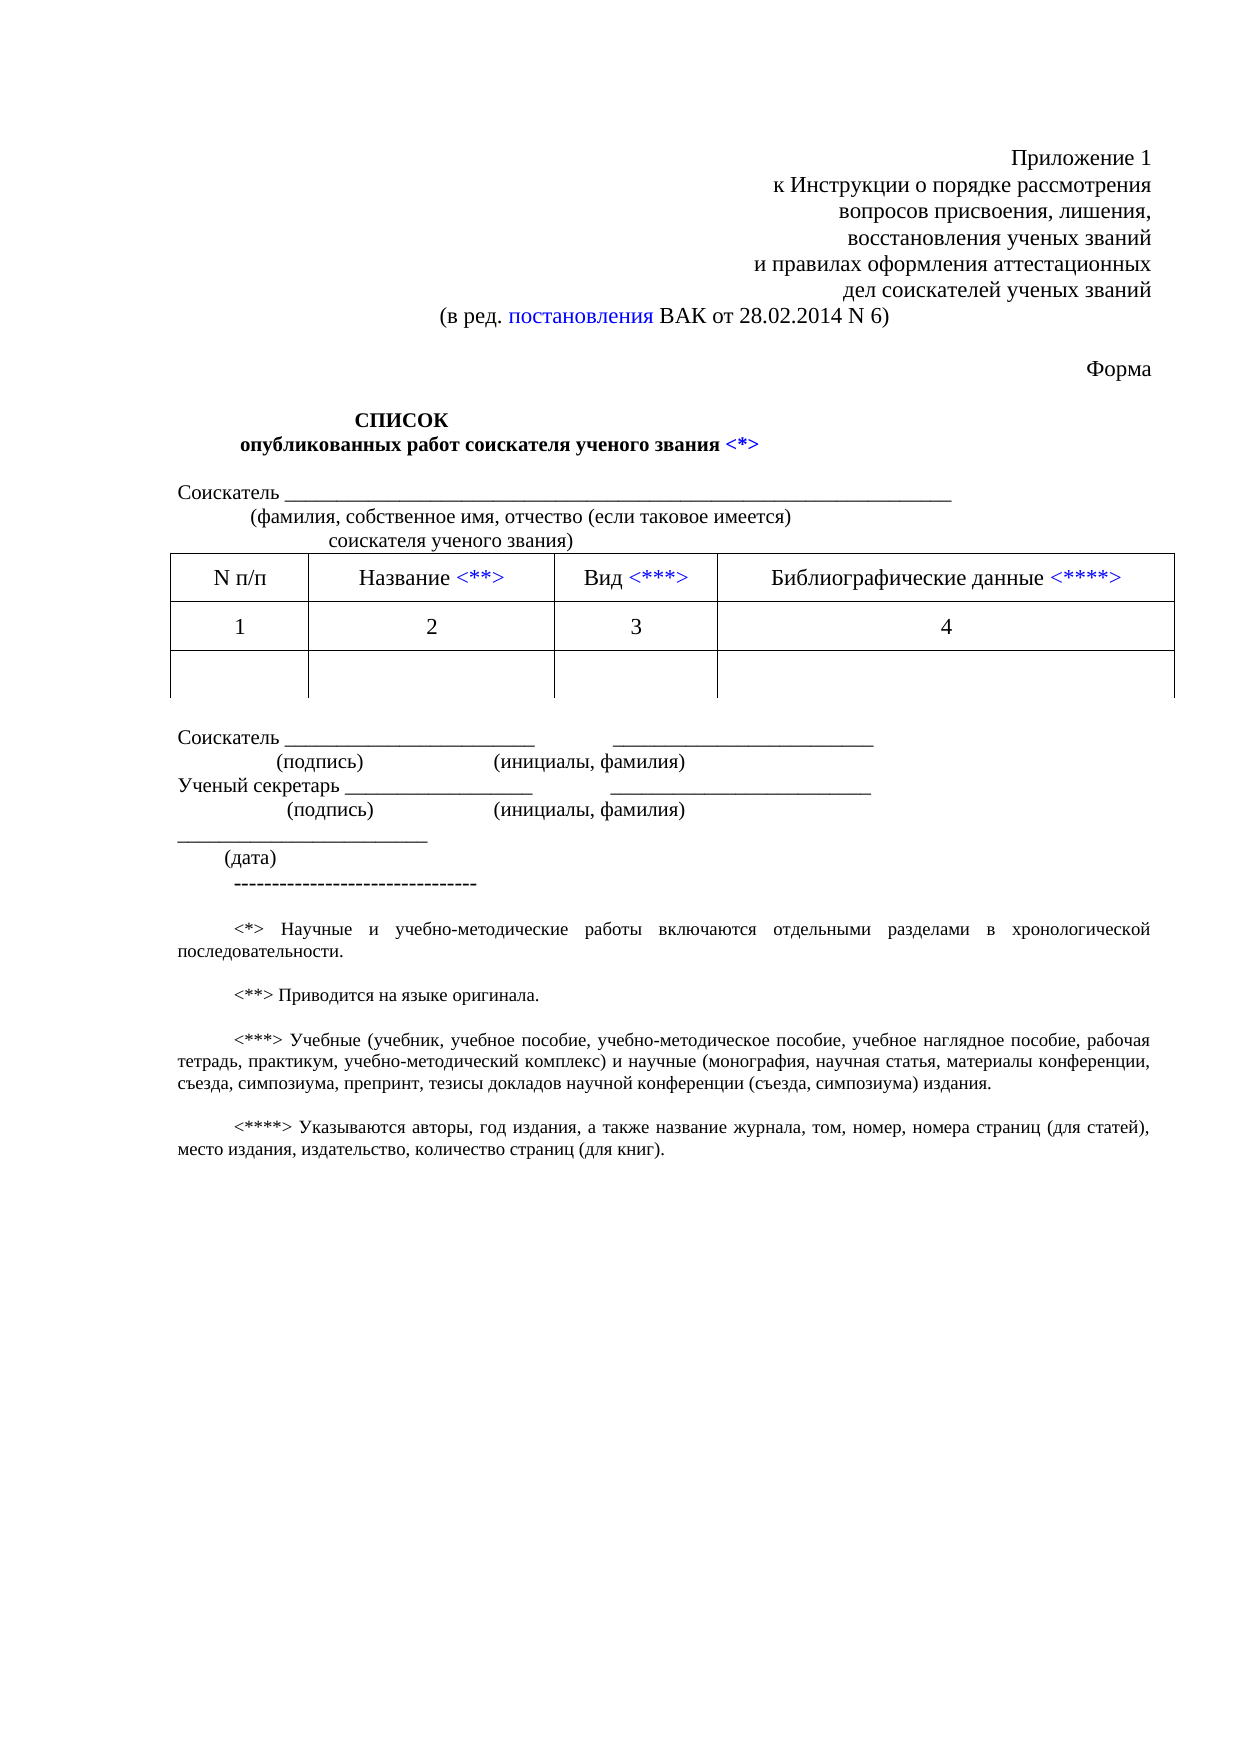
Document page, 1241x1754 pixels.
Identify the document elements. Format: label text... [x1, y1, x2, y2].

text и правилах оформления аттестационных [177, 250, 1152, 276]
text ________________________ [177, 821, 1152, 845]
text <**> Приводится на языке оригинала. [177, 984, 1152, 1006]
text <***> Учебные (учебник, учебное пособие, учебно-методическое пособие, учебное наглядное пособие, рабочая тетрадь, практикум, учебно-методический комплекс) и научные (монография, научная статья, материалы конференции, съезда, симпозиума, препринт, тезисы докладов научной конференции (съезда, симпозиума) издания. [177, 1029, 1152, 1093]
text Соискатель ________________________ _________________________ [177, 725, 1152, 749]
text (фамилия, собственное имя, отчество (если таковое имеется) [177, 504, 1152, 528]
text Приложение 1 [177, 144, 1152, 171]
text (подпись) (инициалы, фамилия) [177, 749, 1152, 773]
text соискателя ученого звания) [177, 528, 1152, 552]
text СПИСОК [177, 408, 1152, 432]
table_cell [171, 651, 308, 698]
text <****> Указываются авторы, год издания, а также название журнала, том, номер, номера страниц (для статей), место издания, издательство, количество страниц (для книг). [177, 1116, 1152, 1159]
table_header Вид <***> [555, 554, 717, 601]
text восстановления ученых званий [177, 223, 1152, 250]
text <*> Научные и учебно-методические работы включаются отдельными разделами в хронологической последовательности. [177, 918, 1152, 961]
text опубликованных работ соискателя ученого звания <*> [177, 432, 1152, 456]
table_header Библиографические данные <****> [718, 554, 1174, 601]
table_cell 1 [171, 602, 308, 650]
text (дата) [177, 845, 1152, 869]
text Соискатель ________________________________________________________________ [177, 480, 1152, 504]
text к Инструкции о порядке рассмотрения [177, 171, 1152, 197]
table_header Название <**> [309, 554, 554, 601]
table_header N п/п [171, 554, 308, 601]
table_cell 4 [718, 602, 1174, 650]
table_cell [555, 651, 717, 698]
text (в ред. постановления ВАК от 28.02.2014 N 6) [177, 303, 1152, 329]
table_cell [718, 651, 1174, 698]
text (подпись) (инициалы, фамилия) [177, 797, 1152, 821]
text -------------------------------- [177, 869, 1152, 895]
text дел соискателей ученых званий [177, 276, 1152, 303]
table_cell 3 [555, 602, 717, 650]
text Форма [177, 355, 1152, 382]
text Ученый секретарь __________________ _________________________ [177, 773, 1152, 797]
table_cell [309, 651, 554, 698]
table_cell 2 [309, 602, 554, 650]
text вопросов присвоения, лишения, [177, 197, 1152, 223]
